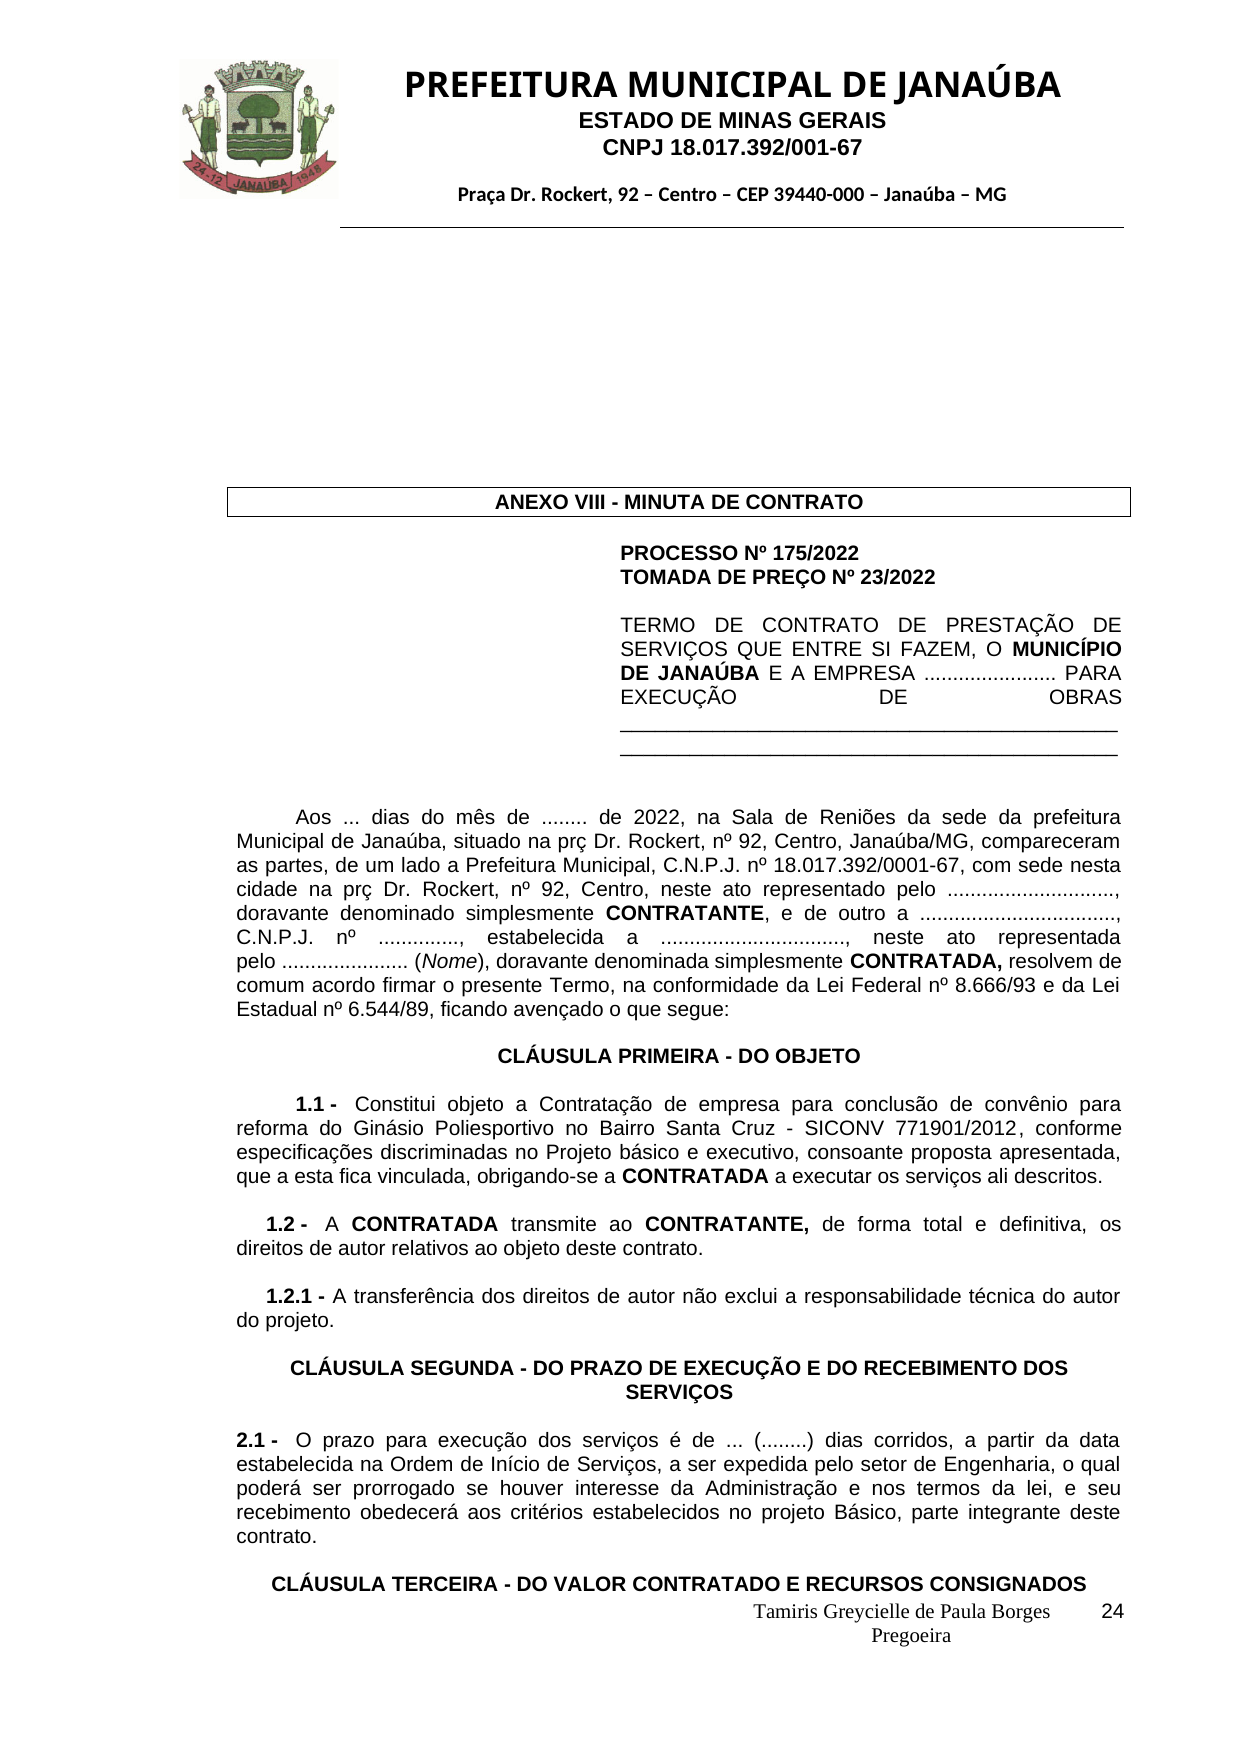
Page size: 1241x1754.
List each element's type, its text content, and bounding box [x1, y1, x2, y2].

subtitle ANEXO VIII - MINUTA DE CONTRATO [228, 488, 1130, 516]
text PROCESSO Nº 175/2022 [620, 541, 1122, 565]
subtitle CLÁUSULA PRIMEIRA - DO OBJETO [236, 1044, 1122, 1068]
picture [179, 59, 339, 199]
text TERMO DE CONTRATO DE PRESTAÇÃO DE SERVIÇOS QUE ENTRE SI FAZEM, O MUNICÍPIO DE JANAÚBA E A EMPRESA ....................... PARA EXECUÇÃO DE OBRAS ______________________________________________________________________________________ [620, 613, 1122, 757]
text Aos ... dias do mês de ........ de 2022, na Sala de Reniões da sede da prefeitura Municipal de Janaúba, situado na prç Dr. Rockert, nº 92, Centro, Janaúba/MG, compareceram as partes, de um lado a Prefeitura Municipal, C.N.P.J. nº 18.017.392/0001-67, com sede nesta cidade na prç Dr. Rockert, nº 92, Centro, neste ato representado pelo ............................., doravante denominado simplesmente CONTRATANTE, e de outro a .................................., C.N.P.J. nº .............., estabelecida a ................................, neste ato representada pelo ...................... (Nome), doravante denominada simplesmente CONTRATADA, resolvem de comum acordo firmar o presente Termo, na conformidade da Lei Federal nº 8.666/93 e da Lei Estadual nº 6.544/89, ficando avençado o que segue: [236, 805, 1122, 1020]
text 1.1 - Constitui objeto a Contratação de empresa para conclusão de convênio para reforma do Ginásio Poliesportivo no Bairro Santa Cruz - SICONV 771901/2012, conforme especificações discriminadas no Projeto básico e executivo, consoante proposta apresentada, que a esta fica vinculada, obrigando-se a CONTRATADA a executar os serviços ali descritos. [236, 1092, 1122, 1188]
subtitle CLÁUSULA SEGUNDA - DO PRAZO DE EXECUÇÃO E DO RECEBIMENTO DOS SERVIÇOS [236, 1356, 1122, 1404]
text TOMADA DE PREÇO Nº 23/2022 [620, 565, 1122, 589]
text 1.2 - A CONTRATADA transmite ao CONTRATANTE, de forma total e definitiva, os direitos de autor relativos ao objeto deste contrato. [236, 1212, 1122, 1260]
subtitle CLÁUSULA TERCEIRA - DO VALOR CONTRATADO E RECURSOS CONSIGNADOS [236, 1571, 1122, 1595]
text 1.2.1 - A transferência dos direitos de autor não exclui a responsabilidade técnica do autor do projeto. [236, 1284, 1122, 1332]
text 2.1 - O prazo para execução dos serviços é de ... (........) dias corridos, a partir da data estabelecida na Ordem de Início de Serviços, a ser expedida pelo setor de Engenharia, o qual poderá ser prorrogado se houver interesse da Administração e nos termos da lei, e seu recebimento obedecerá aos critérios estabelecidos no projeto Básico, parte integrante deste contrato. [236, 1428, 1122, 1547]
